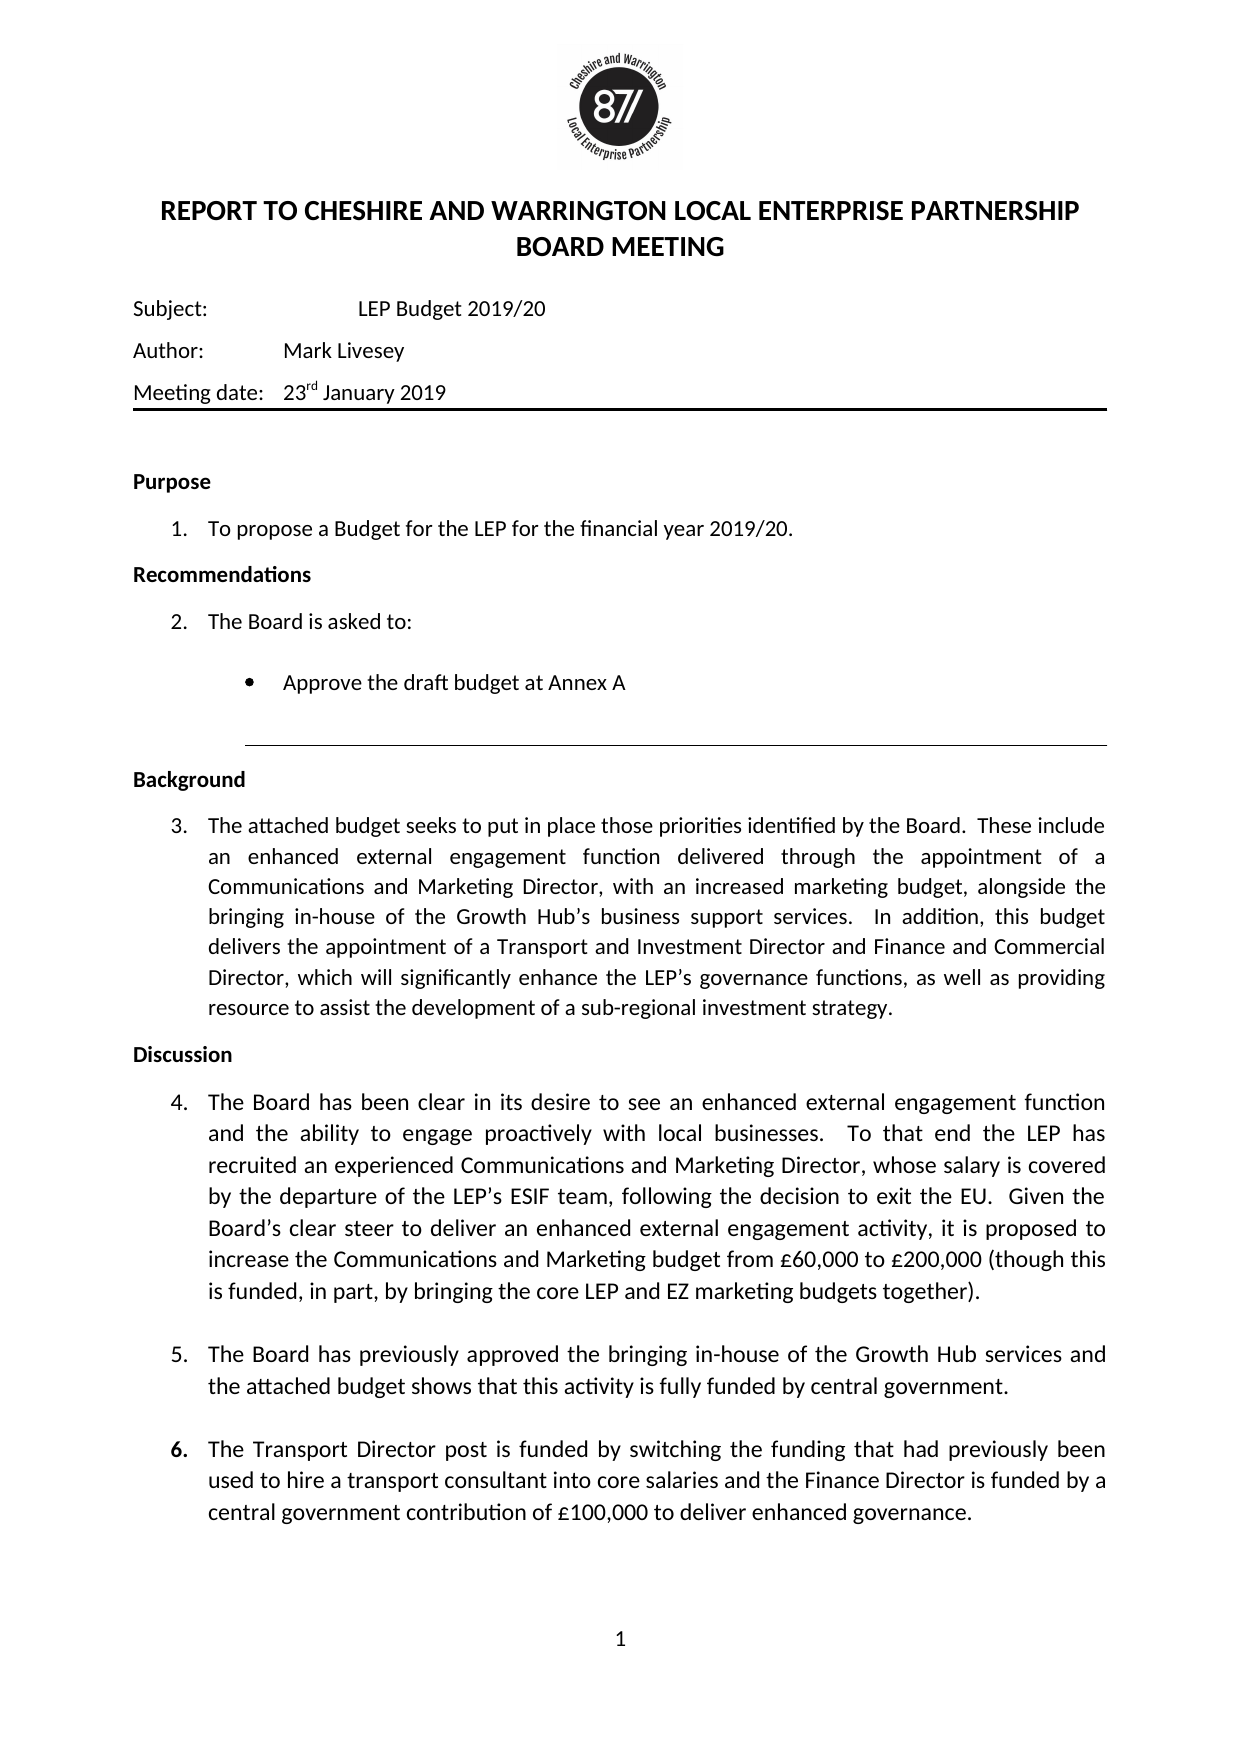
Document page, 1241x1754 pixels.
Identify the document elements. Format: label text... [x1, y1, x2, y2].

list The attached budget seeks to put in place those priorities identified by the Board. These include an enhanced external engagement function delivered through the appointment of a Communications and Marketing Director, with an increased marketing budget, alongside the bringing in-house of the Growth Hub’s business support services. In addition, this budget delivers the appointment of a Transport and Investment Director and Finance and Commercial Director, which will significantly enhance the LEP’s governance functions, as well as providing resource to assist the development of a sub-regional investment strategy. [170, 812, 1107, 1021]
list Approve the draft budget at Annex A [245, 668, 1107, 696]
list The Transport Director post is funded by switching the funding that had previously been used to hire a transport consultant into core salaries and the Finance Director is funded by a central government contribution of £100,000 to deliver enhanced governance. [170, 1434, 1107, 1526]
text Discussion [133, 1040, 1107, 1068]
list The Board has previously approved the bringing in-house of the Growth Hub services and the attached budget shows that this activity is fully funded by central government. [170, 1339, 1107, 1400]
text Purpose [133, 467, 1107, 495]
list The Board is asked to: [170, 607, 1107, 636]
list To propose a Budget for the LEP for the financial year 2019/20. [170, 514, 1107, 542]
text Author: Mark Livesey [133, 336, 1107, 364]
text REPORT TO CHESHIRE AND WARRINGTON LOCAL ENTERPRISE PARTNERSHIP [133, 192, 1107, 228]
text Recommendations [133, 561, 1107, 589]
text Background [133, 765, 1107, 793]
text Meeting date: 23rd January 2019 [133, 378, 1107, 408]
text BOARD MEETING [133, 228, 1107, 263]
list The Board has been clear in its desire to see an enhanced external engagement function and the ability to engage proactively with local businesses. To that end the LEP has recruited an experienced Communications and Marketing Director, whose salary is covered by the departure of the LEP’s ESIF team, following the decision to exit the EU. Given the Board’s clear steer to deliver an enhanced external engagement activity, it is proposed to increase the Communications and Marketing budget from £60,000 to £200,000 (though this is funded, in part, by bringing the core LEP and EZ marketing budgets together). [170, 1087, 1107, 1305]
text Subject: LEP Budget 2019/20 [133, 294, 1107, 322]
picture [557, 44, 684, 170]
